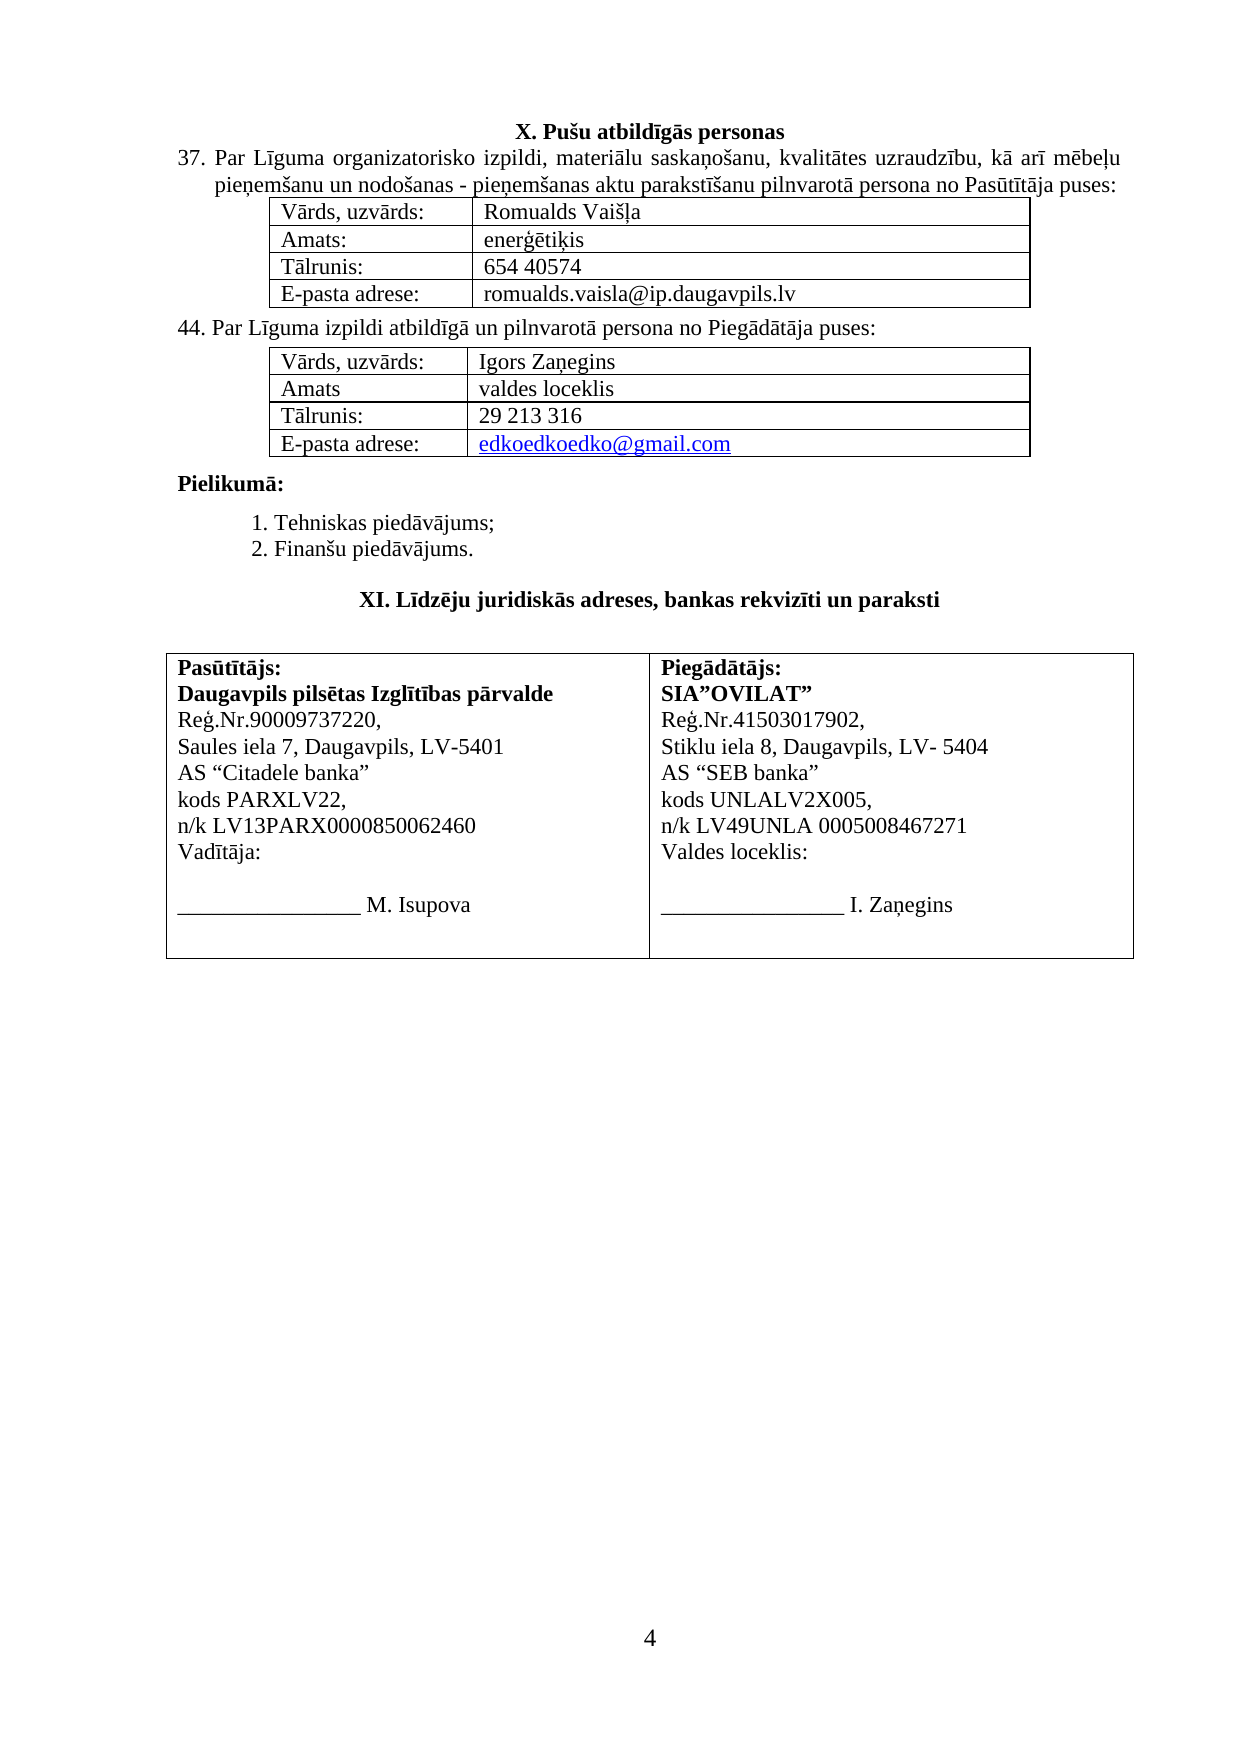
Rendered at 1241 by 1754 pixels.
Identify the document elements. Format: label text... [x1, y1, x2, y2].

text 1. Tehniskas piedāvājums; [177, 509, 1122, 535]
table_cell Amats [270, 375, 467, 401]
table_cell 29 213 316 [468, 403, 1029, 429]
text Pielikumā: [177, 470, 1122, 496]
table_header Vārds, uzvārds: [270, 348, 467, 374]
table_header Romualds Vaišļa [473, 198, 1029, 224]
table_cell Tālrunis: [270, 403, 467, 429]
table_cell [1004, 226, 1029, 252]
table_header Igors Zaņegins [468, 348, 1029, 374]
text X. Pušu atbildīgās personas [177, 118, 1122, 144]
text 2. Finanšu piedāvājums. [177, 535, 1122, 561]
table_cell romualds.vaisla@ip.daugavpils.lv [473, 280, 1029, 307]
table_cell enerģētiķis [473, 226, 1004, 252]
table_cell valdes loceklis [468, 375, 1029, 401]
text XI. Līdzēju juridiskās adreses, bankas rekvizīti un paraksti [177, 586, 1122, 613]
list Par Līguma organizatorisko izpildi, materiālu saskaņošanu, kvalitātes uzraudzību, kā arī mēbeļu pieņemšanu un nodošanas - pieņemšanas aktu parakstīšanu pilnvarotā persona no Pasūtītāja puses: [177, 144, 1122, 197]
text 44. Par Līguma izpildi atbildīgā un pilnvarotā persona no Piegādātāja puses: [177, 314, 1122, 340]
table_cell 654 40574 [473, 253, 1029, 279]
table_header Pasūtītājs: Daugavpils pilsētas Izglītības pārvalde Reģ.Nr.90009737220, Saules iela 7, Daugavpils, LV-5401 AS “Citadele banka” kods PARXLV22, n/k LV13PARX0000850062460 Vadītāja: ________________ M. Isupova [167, 654, 649, 957]
table_header Vārds, uzvārds: [270, 198, 472, 224]
table_cell Tālrunis: [270, 253, 472, 279]
table_cell E-pasta adrese: [270, 280, 472, 307]
table_header Piegādātājs: SIA”OVILAT” Reģ.Nr.41503017902, Stiklu iela 8, Daugavpils, LV- 5404 AS “SEB banka” kods UNLALV2X005, n/k LV49UNLA 0005008467271 Valdes loceklis: ________________ I. Zaņegins [650, 654, 1133, 957]
table_cell E-pasta adrese: [270, 430, 467, 456]
table_cell edkoedkoedko@gmail.com [468, 430, 1029, 456]
table_cell Amats: [270, 226, 472, 252]
